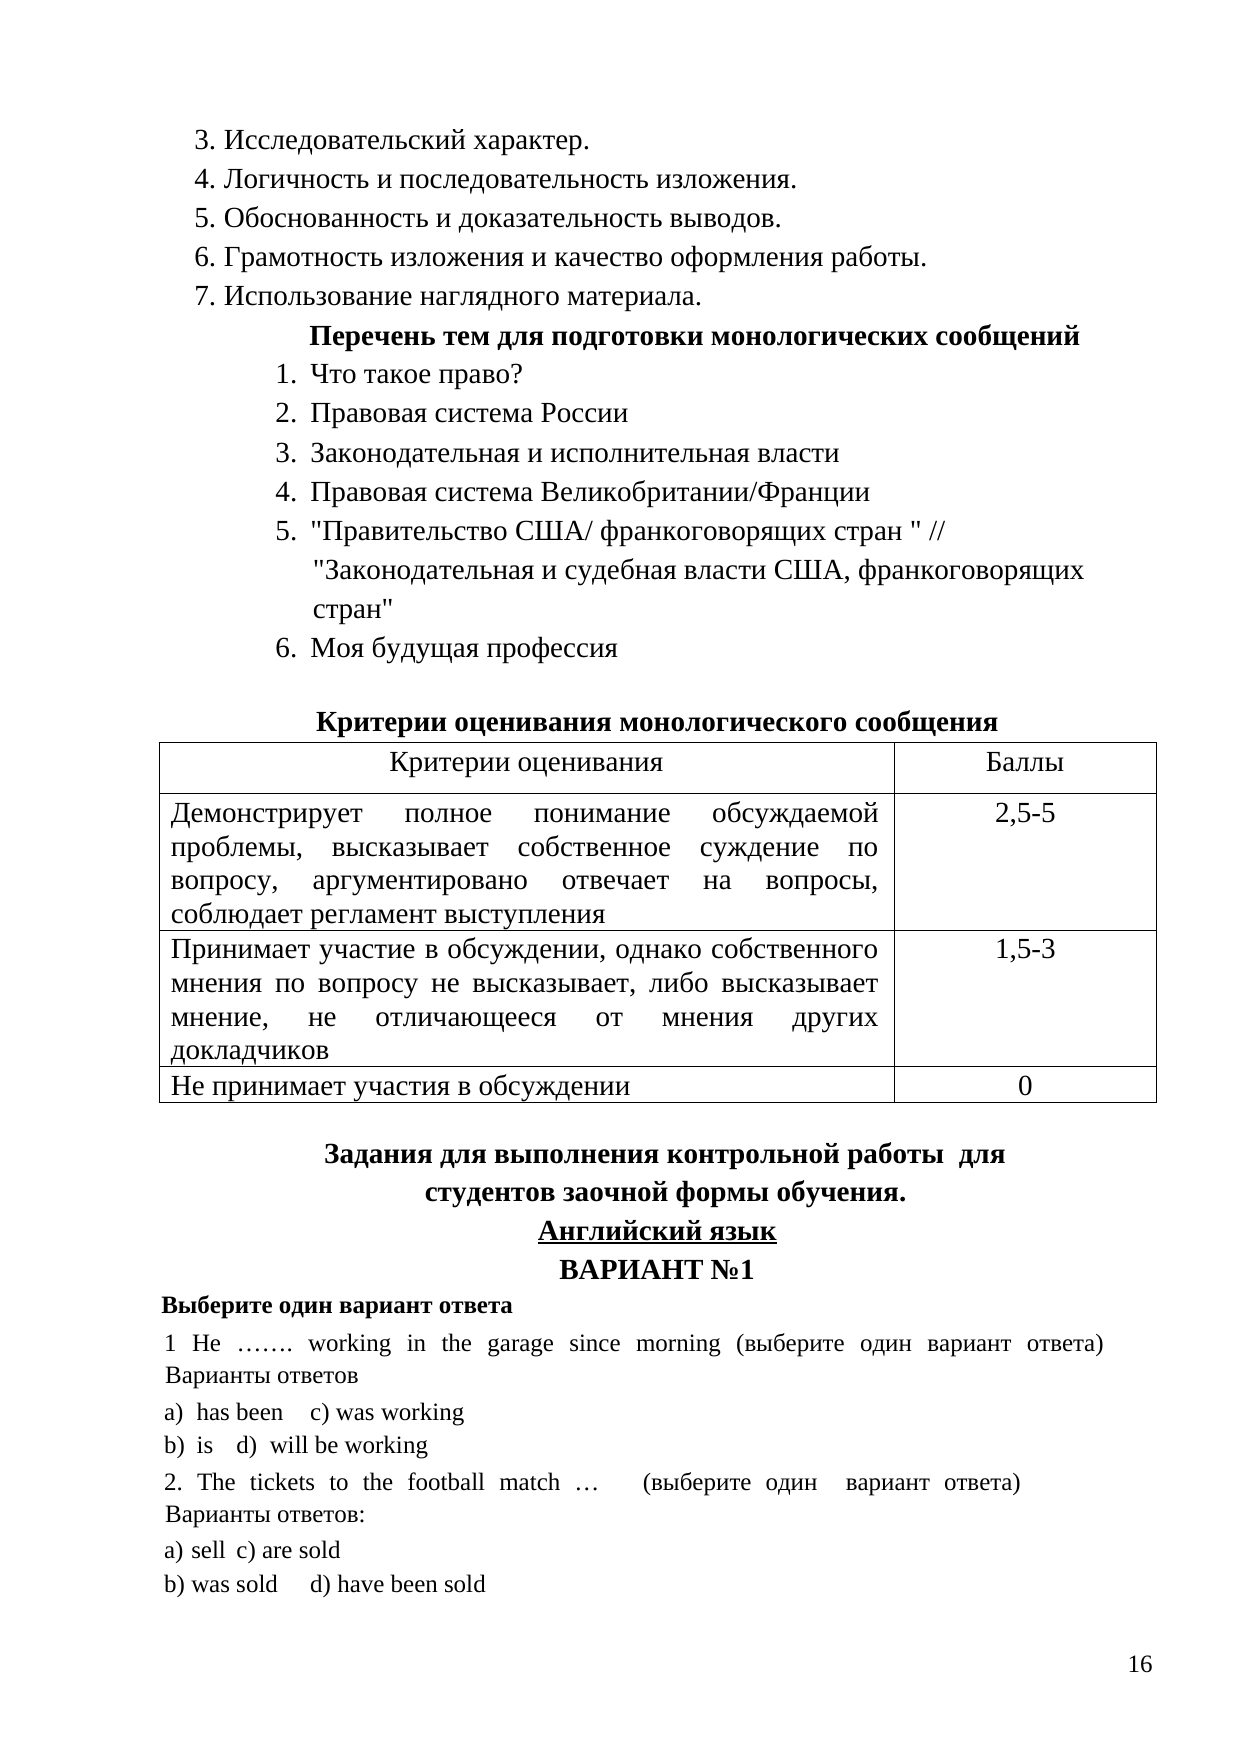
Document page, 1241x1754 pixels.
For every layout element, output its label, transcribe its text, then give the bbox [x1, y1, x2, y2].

list Грамотность изложения и качество оформления работы. [194, 239, 1152, 273]
table_cell 1,5-3 [895, 931, 1156, 1066]
text ВАРИАНТ №1 [236, 1252, 1077, 1286]
text стран" [313, 591, 1152, 625]
list Моя будущая профессия [275, 631, 1152, 664]
list Правовая система Великобритании/Франции [275, 474, 1152, 507]
list was sold d) have been sold [164, 1569, 1152, 1597]
list sell c) are sold [164, 1536, 1152, 1564]
list has been c) was working [164, 1397, 1152, 1426]
table_header Критерии оценивания [160, 743, 894, 793]
list Что такое право? [275, 356, 1152, 390]
subtitle Выберите один вариант ответа [161, 1291, 1153, 1319]
list Обоснованность и доказательность выводов. [194, 200, 1152, 234]
table_cell Демонстрирует полное понимание обсуждаемой проблемы, высказывает собственное суждение по вопросу, аргументировано отвечает на вопросы, соблюдает регламент выступления [160, 794, 894, 929]
list Исследовательский характер. [194, 122, 1152, 155]
text Перечень тем для подготовки монологических сообщений [309, 318, 1153, 351]
list Логичность и последовательность изложения. [194, 161, 1152, 194]
list Правовая система России [275, 396, 1152, 429]
table_cell 2,5-5 [895, 794, 1156, 929]
table_cell Не принимает участия в обсуждении [160, 1067, 894, 1102]
list Законодательная и исполнительная власти [275, 435, 1152, 468]
list "Правительство США/ франкоговорящих стран " // [275, 513, 1152, 547]
text Английский язык [162, 1213, 1152, 1246]
list is d) will be working [164, 1430, 1152, 1459]
text 1 He ……. working in the garage since morning (выберите один вариант ответа) Варианты ответов [164, 1328, 1105, 1389]
text Задания для выполнения контрольной работы для студентов заочной формы обучения. [324, 1137, 1006, 1208]
text Критерии оценивания монологического сообщения [236, 704, 1078, 737]
table_header Баллы [895, 743, 1156, 793]
text 2. The tickets to the football match … (выберите один вариант ответа) Варианты ответов: [164, 1467, 1021, 1527]
table_cell Принимает участие в обсуждении, однако собственного мнения по вопросу не высказывает, либо высказывает мнение, не отличающееся от мнения других докладчиков [160, 931, 894, 1066]
text "Законодательная и судебная власти США, франкоговорящих [313, 552, 1152, 586]
table_cell 0 [895, 1067, 1156, 1102]
list Использование наглядного материала. [194, 278, 1152, 312]
